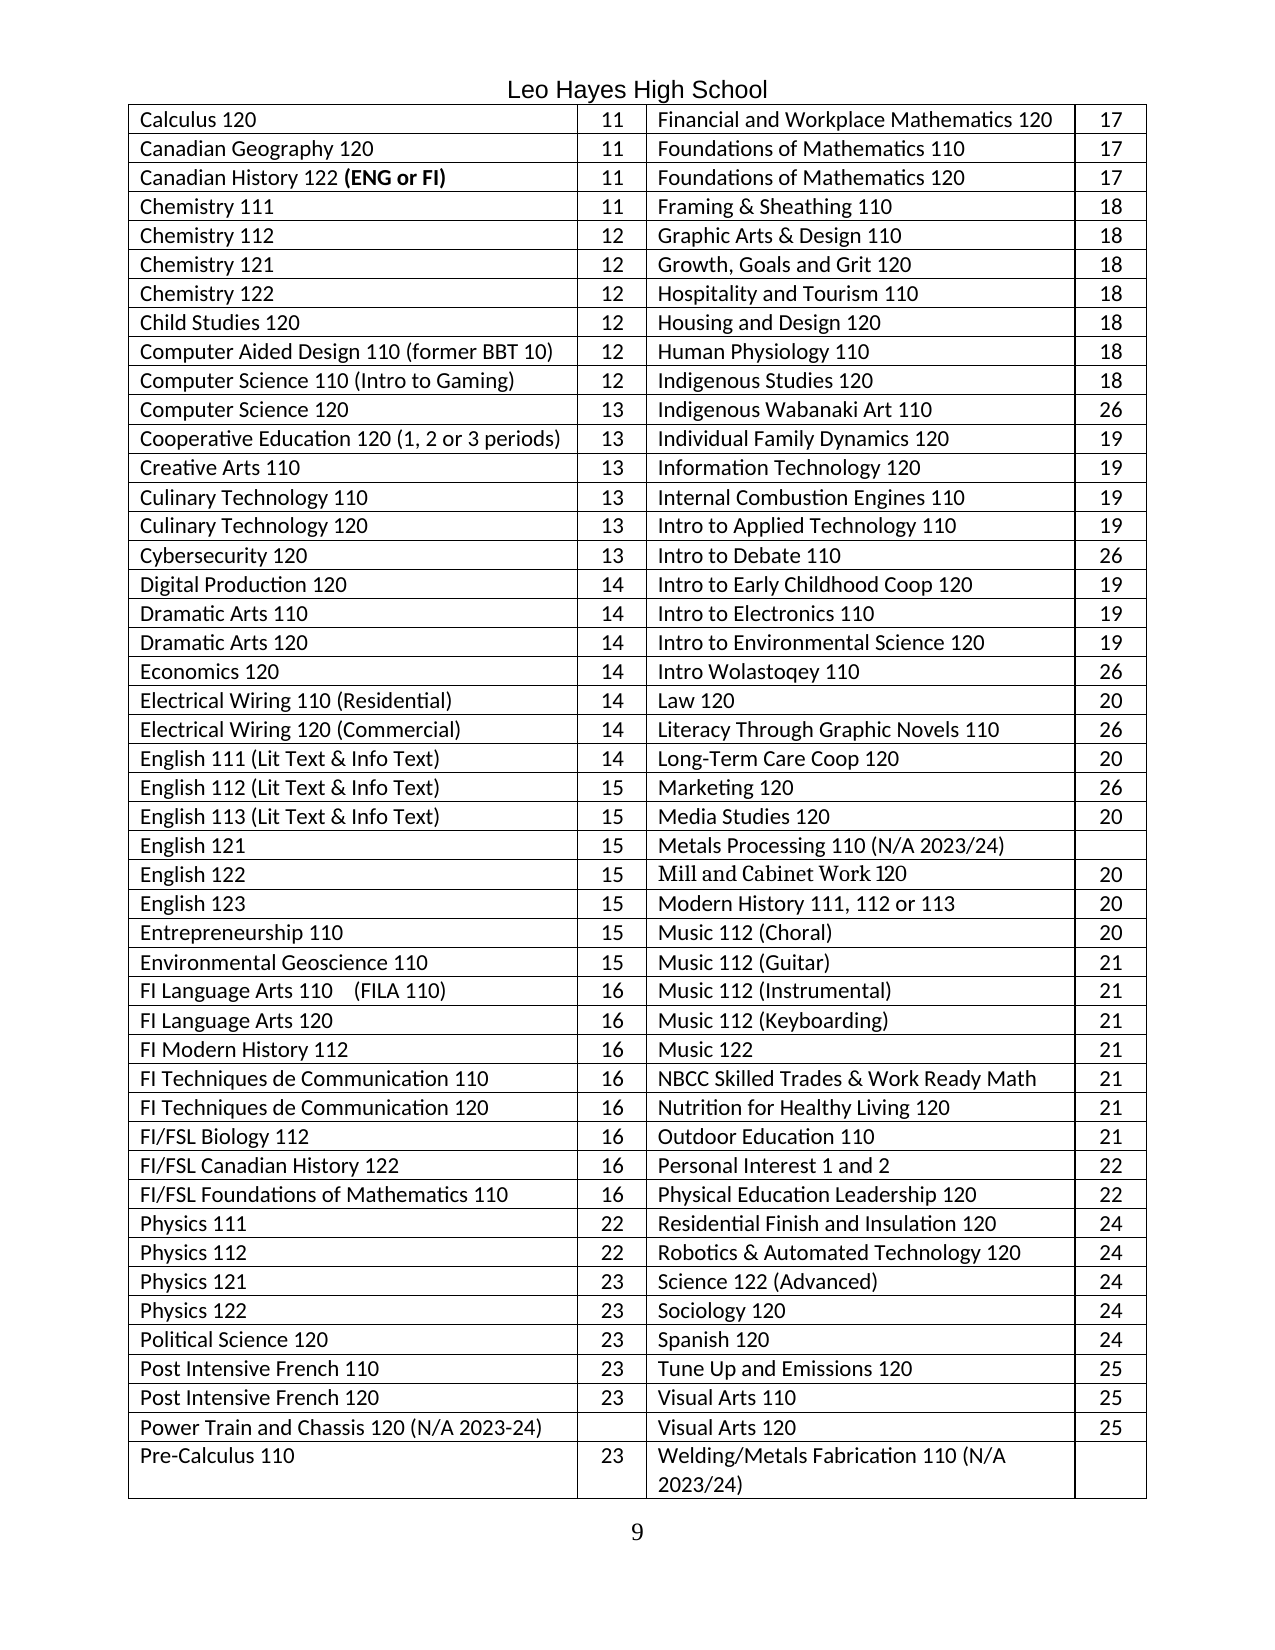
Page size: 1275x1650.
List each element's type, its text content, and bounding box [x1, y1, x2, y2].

table_cell 18 [1076, 366, 1146, 394]
table_cell Residential Finish and Insulation 120 [647, 1209, 1074, 1237]
table_cell English 123 [129, 890, 577, 917]
table_cell Music 112 (Keyboarding) [647, 1006, 1074, 1034]
table_cell Intro to Applied Technology 110 [647, 512, 1074, 540]
table_cell 15 [578, 802, 646, 830]
table_cell 19 [1076, 483, 1146, 511]
table_cell 14 [578, 686, 646, 714]
table_cell Foundations of Mathematics 120 [647, 163, 1074, 191]
table_cell Dramatic Arts 110 [129, 599, 577, 627]
table_cell 14 [578, 570, 646, 598]
table_cell 12 [578, 308, 646, 336]
table_cell Hospitality and Tourism 110 [647, 279, 1074, 307]
table_cell Indigenous Studies 120 [647, 366, 1074, 394]
table_cell 17 [1076, 163, 1146, 191]
table_cell 18 [1076, 279, 1146, 307]
table_cell Political Science 120 [129, 1325, 577, 1353]
table_cell NBCC Skilled Trades & Work Ready Math [647, 1064, 1074, 1092]
table_cell 22 [578, 1238, 646, 1266]
table_cell Information Technology 120 [647, 454, 1074, 482]
table_cell Computer Science 120 [129, 395, 577, 423]
table_cell 15 [578, 773, 646, 801]
table_cell English 122 [129, 860, 577, 888]
table_cell Computer Aided Design 110 (former BBT 10) [129, 337, 577, 365]
table_cell 24 [1076, 1296, 1146, 1324]
table_cell Creative Arts 110 [129, 454, 577, 482]
table_cell FI/FSL Canadian History 122 [129, 1151, 577, 1179]
table_cell Housing and Design 120 [647, 308, 1074, 336]
table_cell 18 [1076, 337, 1146, 365]
table_cell Entrepreneurship 110 [129, 919, 577, 947]
table_cell FI Techniques de Communication 110 [129, 1064, 577, 1092]
table_cell Physics 112 [129, 1238, 577, 1266]
table_cell Intro Wolastoqey 110 [647, 657, 1074, 685]
table_cell 24 [1076, 1325, 1146, 1353]
table_cell 13 [578, 512, 646, 540]
table_cell Calculus 120 [129, 105, 577, 133]
table_cell 18 [1076, 308, 1146, 336]
table_cell 21 [1076, 1035, 1146, 1063]
table_cell Intro to Environmental Science 120 [647, 628, 1074, 656]
table_cell Physics 111 [129, 1209, 577, 1237]
table_cell Nutrition for Healthy Living 120 [647, 1093, 1074, 1121]
table_cell 16 [578, 1151, 646, 1179]
table_cell 15 [578, 831, 646, 859]
table_cell Music 112 (Guitar) [647, 948, 1074, 976]
table_cell Intro to Early Childhood Coop 120 [647, 570, 1074, 598]
table_cell Physics 122 [129, 1296, 577, 1324]
table_cell Intro to Debate 110 [647, 541, 1074, 569]
table_cell Foundations of Mathematics 110 [647, 134, 1074, 162]
table_cell 16 [578, 1122, 646, 1150]
table_cell English 111 (Lit Text & Info Text) [129, 744, 577, 772]
table_cell 25 [1076, 1384, 1146, 1412]
table_cell 12 [578, 250, 646, 278]
table_cell Cybersecurity 120 [129, 541, 577, 569]
table_cell Robotics & Automated Technology 120 [647, 1238, 1074, 1266]
table_cell 19 [1076, 628, 1146, 656]
table_cell Chemistry 121 [129, 250, 577, 278]
table_cell 15 [578, 919, 646, 947]
table_cell Modern History 111, 112 or 113 [647, 890, 1074, 917]
table_cell 25 [1076, 1355, 1146, 1382]
table_cell Chemistry 112 [129, 221, 577, 249]
table_cell 21 [1076, 1122, 1146, 1150]
table_cell 12 [578, 337, 646, 365]
table_cell 19 [1076, 454, 1146, 482]
table_cell Electrical Wiring 120 (Commercial) [129, 715, 577, 743]
table_cell 13 [578, 541, 646, 569]
table_cell Individual Family Dynamics 120 [647, 425, 1074, 452]
table_cell 26 [1076, 657, 1146, 685]
table_cell Metals Processing 110 (N/A 2023/24) [647, 831, 1074, 859]
table_cell 24 [1076, 1209, 1146, 1237]
table_cell 20 [1076, 919, 1146, 947]
table_cell 26 [1076, 773, 1146, 801]
table_cell Dramatic Arts 120 [129, 628, 577, 656]
table_cell [578, 1413, 646, 1441]
table_cell 21 [1076, 977, 1146, 1005]
table_cell 11 [578, 105, 646, 133]
table_cell 23 [578, 1267, 646, 1295]
table_cell 14 [578, 744, 646, 772]
table_cell Personal Interest 1 and 2 [647, 1151, 1074, 1179]
table_cell Media Studies 120 [647, 802, 1074, 830]
table_cell 14 [578, 715, 646, 743]
table_cell English 121 [129, 831, 577, 859]
table_cell Internal Combustion Engines 110 [647, 483, 1074, 511]
table_cell 13 [578, 425, 646, 452]
table_cell 19 [1076, 512, 1146, 540]
table_cell English 112 (Lit Text & Info Text) [129, 773, 577, 801]
table_cell Power Train and Chassis 120 (N/A 2023-24) [129, 1413, 577, 1441]
table_cell FI/FSL Biology 112 [129, 1122, 577, 1150]
table_cell 21 [1076, 1064, 1146, 1092]
table_cell 12 [578, 366, 646, 394]
table_cell Culinary Technology 120 [129, 512, 577, 540]
table_cell 23 [578, 1296, 646, 1324]
table_cell 18 [1076, 192, 1146, 220]
table_cell 15 [578, 860, 646, 888]
table_cell 21 [1076, 1006, 1146, 1034]
table_cell Post Intensive French 110 [129, 1355, 577, 1382]
table_cell Tune Up and Emissions 120 [647, 1355, 1074, 1382]
table_cell 22 [1076, 1180, 1146, 1208]
table_cell Chemistry 122 [129, 279, 577, 307]
table_cell 13 [578, 395, 646, 423]
table_cell 26 [1076, 715, 1146, 743]
table_cell Cooperative Education 120 (1, 2 or 3 periods) [129, 425, 577, 452]
table_cell FI Language Arts 120 [129, 1006, 577, 1034]
table_cell 16 [578, 1006, 646, 1034]
table_cell Indigenous Wabanaki Art 110 [647, 395, 1074, 423]
table_cell 13 [578, 454, 646, 482]
table_cell 17 [1076, 105, 1146, 133]
table_cell Literacy Through Graphic Novels 110 [647, 715, 1074, 743]
table_cell Economics 120 [129, 657, 577, 685]
table_cell 11 [578, 192, 646, 220]
table_cell Electrical Wiring 110 (Residential) [129, 686, 577, 714]
table_cell Culinary Technology 110 [129, 483, 577, 511]
table_cell Outdoor Education 110 [647, 1122, 1074, 1150]
table_cell 26 [1076, 395, 1146, 423]
table_cell 23 [578, 1384, 646, 1412]
table_cell 18 [1076, 221, 1146, 249]
table_cell 12 [578, 279, 646, 307]
table_cell 19 [1076, 570, 1146, 598]
table_cell English 113 (Lit Text & Info Text) [129, 802, 577, 830]
table_cell 21 [1076, 948, 1146, 976]
table_cell 17 [1076, 134, 1146, 162]
table_cell Long-Term Care Coop 120 [647, 744, 1074, 772]
table_cell 22 [1076, 1151, 1146, 1179]
table_cell 24 [1076, 1238, 1146, 1266]
table_cell Computer Science 110 (Intro to Gaming) [129, 366, 577, 394]
table_cell Law 120 [647, 686, 1074, 714]
table_cell 16 [578, 1093, 646, 1121]
table_cell [1076, 831, 1146, 859]
table_cell 23 [578, 1355, 646, 1382]
table_cell 16 [578, 1180, 646, 1208]
table_cell Canadian History 122 (ENG or FI) [129, 163, 577, 191]
table_cell Framing & Sheathing 110 [647, 192, 1074, 220]
table_cell Mill and Cabinet Work 120 [647, 860, 1074, 888]
table_cell 20 [1076, 686, 1146, 714]
table_cell Welding/Metals Fabrication 110 (N/A 2023/24) [647, 1442, 1074, 1498]
table_cell FI Language Arts 110 (FILA 110) [129, 977, 577, 1005]
table_cell 14 [578, 657, 646, 685]
table_cell Physical Education Leadership 120 [647, 1180, 1074, 1208]
table_cell Growth, Goals and Grit 120 [647, 250, 1074, 278]
table_cell 16 [578, 1035, 646, 1063]
table_cell Human Physiology 110 [647, 337, 1074, 365]
table_cell 24 [1076, 1267, 1146, 1295]
table_cell 20 [1076, 802, 1146, 830]
table_cell Post Intensive French 120 [129, 1384, 577, 1412]
table_cell 14 [578, 628, 646, 656]
table_cell Music 122 [647, 1035, 1074, 1063]
table_cell 20 [1076, 890, 1146, 917]
table_cell Visual Arts 120 [647, 1413, 1074, 1441]
table_cell 12 [578, 221, 646, 249]
table_cell 25 [1076, 1413, 1146, 1441]
table_cell Spanish 120 [647, 1325, 1074, 1353]
table_cell 11 [578, 163, 646, 191]
table_cell FI Modern History 112 [129, 1035, 577, 1063]
table_cell 16 [578, 977, 646, 1005]
table_cell Marketing 120 [647, 773, 1074, 801]
table_cell Environmental Geoscience 110 [129, 948, 577, 976]
table_cell 19 [1076, 425, 1146, 452]
table_cell 14 [578, 599, 646, 627]
table_cell FI Techniques de Communication 120 [129, 1093, 577, 1121]
table_cell 16 [578, 1064, 646, 1092]
table_cell Intro to Electronics 110 [647, 599, 1074, 627]
table_cell Music 112 (Choral) [647, 919, 1074, 947]
table_cell Chemistry 111 [129, 192, 577, 220]
table_cell 20 [1076, 744, 1146, 772]
table_cell Sociology 120 [647, 1296, 1074, 1324]
table_cell Music 112 (Instrumental) [647, 977, 1074, 1005]
table_cell 23 [578, 1442, 646, 1498]
table_cell 15 [578, 948, 646, 976]
table_cell [1076, 1442, 1146, 1498]
table_cell Graphic Arts & Design 110 [647, 221, 1074, 249]
table_cell 18 [1076, 250, 1146, 278]
table_cell Digital Production 120 [129, 570, 577, 598]
table_cell Visual Arts 110 [647, 1384, 1074, 1412]
table_cell 23 [578, 1325, 646, 1353]
table_cell 15 [578, 890, 646, 917]
table_cell Financial and Workplace Mathematics 120 [647, 105, 1074, 133]
table_cell 21 [1076, 1093, 1146, 1121]
table_cell Child Studies 120 [129, 308, 577, 336]
table_cell Canadian Geography 120 [129, 134, 577, 162]
table_cell 22 [578, 1209, 646, 1237]
table_cell 20 [1076, 860, 1146, 888]
table_cell 26 [1076, 541, 1146, 569]
table_cell 19 [1076, 599, 1146, 627]
table_cell Science 122 (Advanced) [647, 1267, 1074, 1295]
table_cell Pre-Calculus 110 [129, 1442, 577, 1498]
table_cell FI/FSL Foundations of Mathematics 110 [129, 1180, 577, 1208]
table_cell 13 [578, 483, 646, 511]
table_cell Physics 121 [129, 1267, 577, 1295]
table_cell 11 [578, 134, 646, 162]
